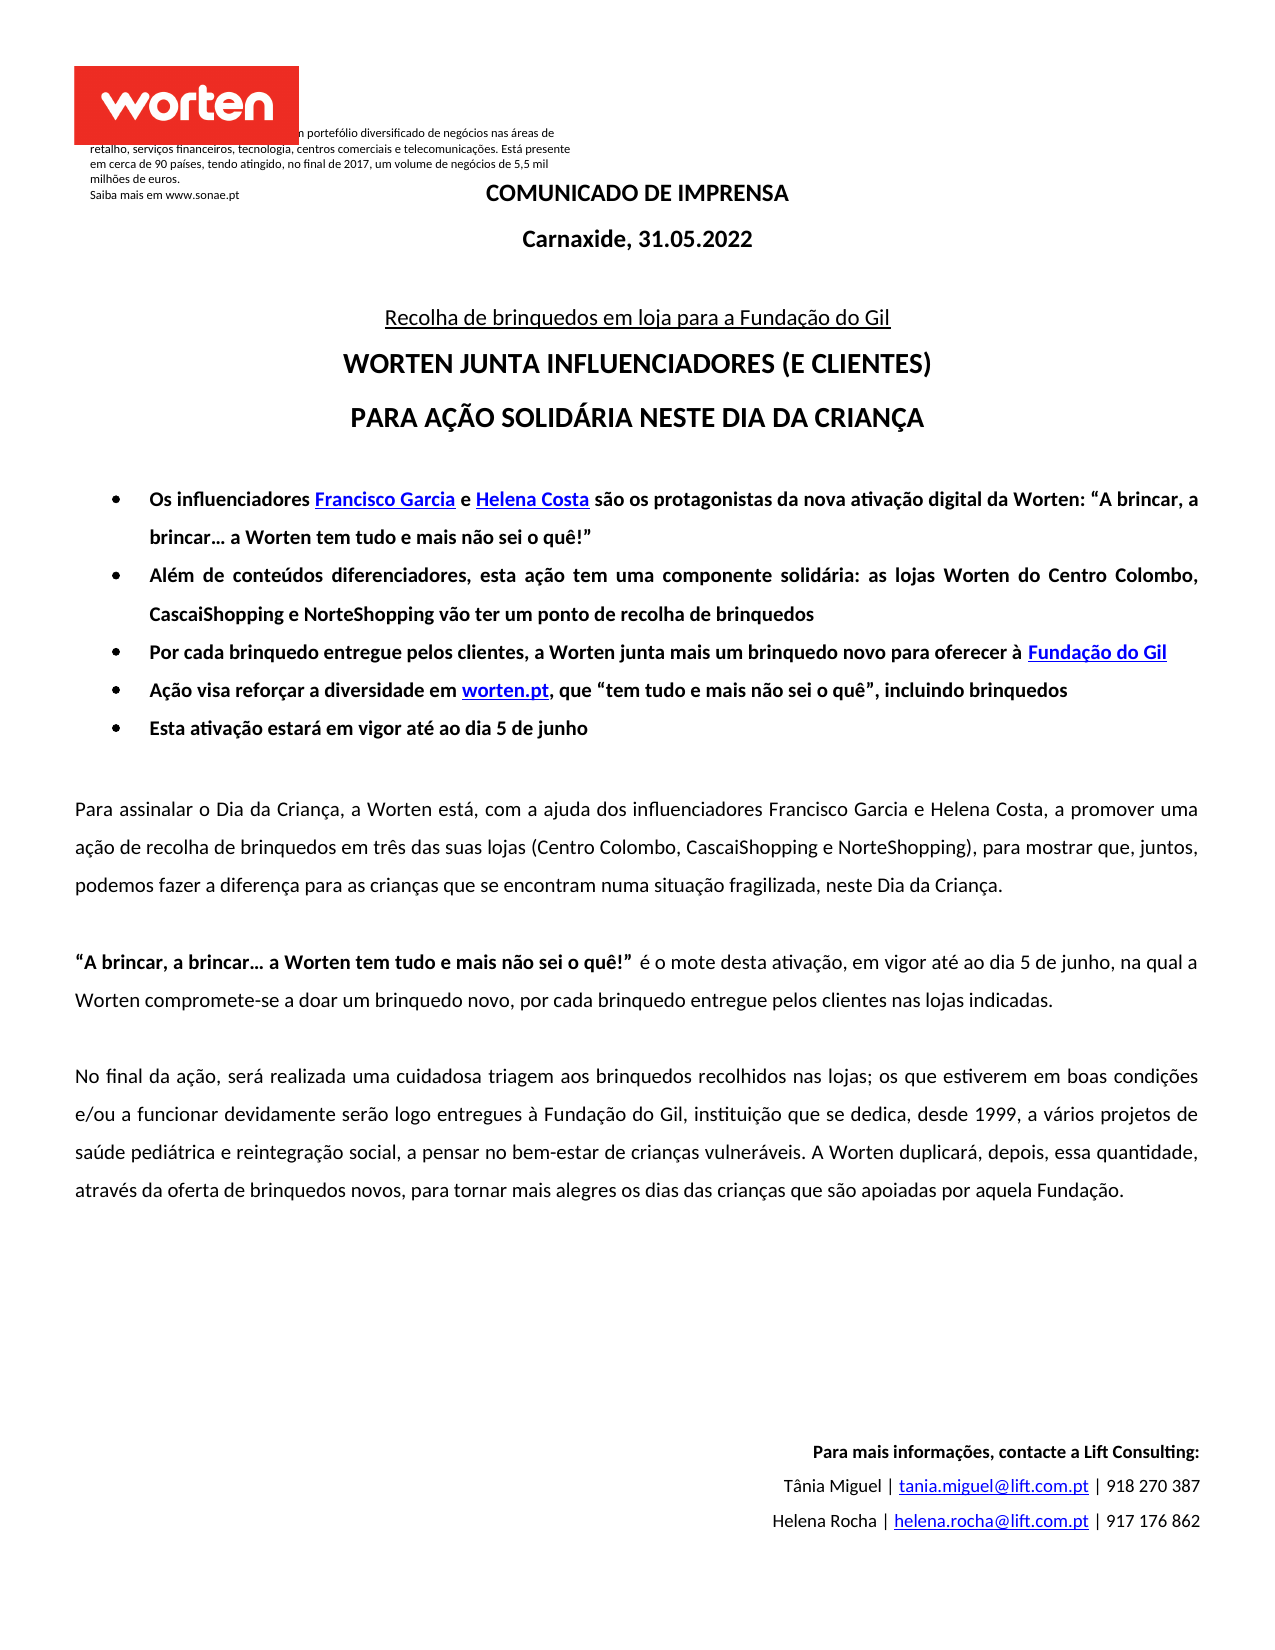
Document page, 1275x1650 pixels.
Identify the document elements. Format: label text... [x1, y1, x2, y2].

list Por cada brinquedo entregue pelos clientes, a Worten junta mais um brinquedo novo para oferecer à Fundação do Gil [112, 639, 1200, 664]
text No final da ação, será realizada uma cuidadosa triagem aos brinquedos recolhidos nas lojas; os que estiverem em boas condições e/ou a funcionar devidamente serão logo entregues à Fundação do Gil, instituição que se dedica, desde 1999, a vários projetos de saúde pediátrica e reintegração social, a pensar no bem-estar de crianças vulneráveis. A Worten duplicará, depois, essa quantidade, através da oferta de brinquedos novos, para tornar mais alegres os dias das crianças que são apoiadas por aquela Fundação. [75, 1063, 1200, 1203]
text COMUNICADO DE IMPRENSA [75, 177, 1200, 208]
text Carnaxide, 31.05.2022 [75, 223, 1200, 254]
text “A brincar, a brincar… a Worten tem tudo e mais não sei o quê!” é o mote desta ativação, em vigor até ao dia 5 de junho, na qual a Worten compromete-se a doar um brinquedo novo, por cada brinquedo entregue pelos clientes nas lojas indicadas. [75, 949, 1200, 1012]
text Recolha de brinquedos em loja para a Fundação do Gil [75, 303, 1200, 331]
list Esta ativação estará em vigor até ao dia 5 de junho [112, 715, 1200, 741]
text Para assinalar o Dia da Criança, a Worten está, com a ajuda dos influenciadores Francisco Garcia e Helena Costa, a promover uma ação de recolha de brinquedos em três das suas lojas (Centro Colombo, CascaiShopping e NorteShopping), para mostrar que, juntos, podemos fazer a diferença para as crianças que se encontram numa situação fragilizada, neste Dia da Criança. [75, 796, 1200, 898]
text PARA AÇÃO SOLIDÁRIA NESTE DIA DA CRIANÇA [75, 399, 1200, 434]
list Os influenciadores Francisco Garcia e Helena Costa são os protagonistas da nova ativação digital da Worten: “A brincar, a brincar… a Worten tem tudo e mais não sei o quê!” [112, 486, 1200, 550]
list Ação visa reforçar a diversidade em worten.pt, que “tem tudo e mais não sei o quê”, incluindo brinquedos [112, 677, 1200, 702]
text WORTEN JUNTA INFLUENCIADORES (E CLIENTES) [75, 345, 1200, 381]
picture [74, 66, 299, 145]
list Além de conteúdos diferenciadores, esta ação tem uma componente solidária: as lojas Worten do Centro Colombo, CascaiShopping e NorteShopping vão ter um ponto de recolha de brinquedos [112, 563, 1200, 626]
